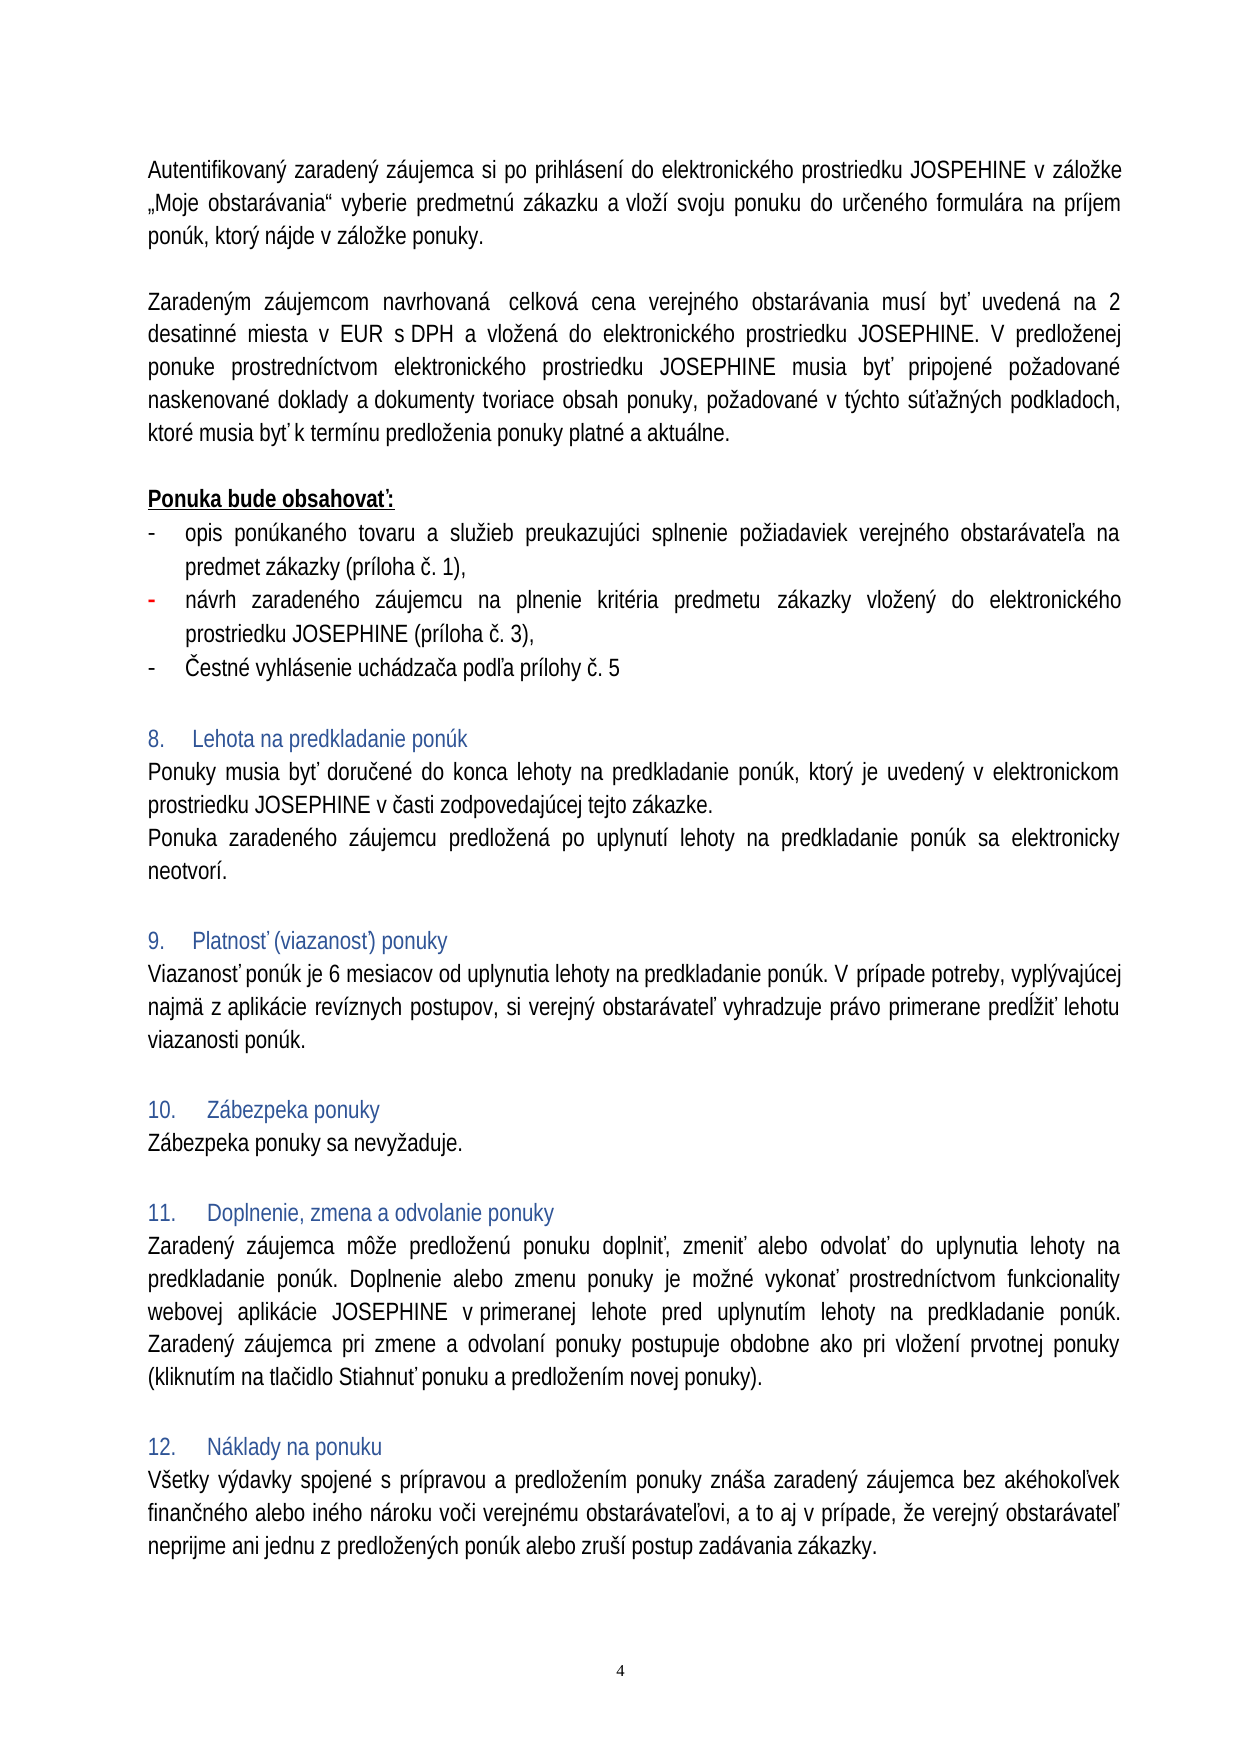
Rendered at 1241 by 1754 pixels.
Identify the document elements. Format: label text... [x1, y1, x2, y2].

list opis ponúkaného tovaru a služieb preukazujúci splnenie požiadaviek verejného obstarávateľa na predmet zákazky (príloha č. 1), [148, 517, 1122, 580]
subtitle Lehota na predkladanie ponúk [148, 724, 1122, 753]
subtitle Doplnenie, zmena a odvolanie ponuky [148, 1198, 1122, 1226]
text Viazanosť ponúk je 6 mesiacov od uplynutia lehoty na predkladanie ponúk. V prípade potreby, vyplývajúcej najmä z aplikácie revíznych postupov, si verejný obstarávateľ vyhradzuje právo primerane predĺžiť lehotu viazanosti ponúk. [148, 959, 1122, 1053]
text Autentifikovaný zaradený záujemca si po prihlásení do elektronického prostriedku JOSPEHINE v záložke „Moje obstarávania“ vyberie predmetnú zákazku a vloží svoju ponuku do určeného formulára na príjem ponúk, ktorý nájde v záložke ponuky. [148, 155, 1122, 249]
text Ponuky musia byť doručené do konca lehoty na predkladanie ponúk, ktorý je uvedený v elektronickom prostriedku JOSEPHINE v časti zodpovedajúcej tejto zákazke. [148, 757, 1122, 819]
text Zábezpeka ponuky sa nevyžaduje. [148, 1128, 1122, 1156]
text Ponuka bude obsahovať: [148, 484, 1122, 513]
text Všetky výdavky spojené s prípravou a predložením ponuky znáša zaradený záujemca bez akéhokoľvek finančného alebo iného nároku voči verejnému obstarávateľovi, a to aj v prípade, že verejný obstarávateľ neprijme ani jednu z predložených ponúk alebo zruší postup zadávania zákazky. [148, 1465, 1122, 1560]
subtitle Platnosť (viazanosť) ponuky [148, 926, 1122, 955]
text Ponuka zaradeného záujemcu predložená po uplynutí lehoty na predkladanie ponúk sa elektronicky neotvorí. [148, 823, 1122, 885]
list návrh zaradeného záujemcu na plnenie kritéria predmetu zákazky vložený do elektronického prostriedku JOSEPHINE (príloha č. 3), [148, 584, 1122, 648]
list Čestné vyhlásenie uchádzača podľa prílohy č. 5 [148, 652, 1122, 683]
text Zaradený záujemca môže predloženú ponuku doplniť, zmeniť alebo odvolať do uplynutia lehoty na predkladanie ponúk. Doplnenie alebo zmenu ponuky je možné vykonať prostredníctvom funkcionality webovej aplikácie JOSEPHINE v primeranej lehote pred uplynutím lehoty na predkladanie ponúk. Zaradený záujemca pri zmene a odvolaní ponuky postupuje obdobne ako pri vložení prvotnej ponuky (kliknutím na tlačidlo Stiahnuť ponuku a predložením novej ponuky). [148, 1231, 1122, 1391]
text Zaradeným záujemcom navrhovaná celková cena verejného obstarávania musí byť uvedená na 2 desatinné miesta v EUR s DPH a vložená do elektronického prostriedku JOSEPHINE. V predloženej ponuke prostredníctvom elektronického prostriedku JOSEPHINE musia byť pripojené požadované naskenované doklady a dokumenty tvoriace obsah ponuky, požadované v týchto súťažných podkladoch, ktoré musia byť k termínu predloženia ponuky platné a aktuálne. [148, 286, 1122, 447]
subtitle Zábezpeka ponuky [148, 1095, 1122, 1123]
subtitle Náklady na ponuku [148, 1432, 1122, 1461]
